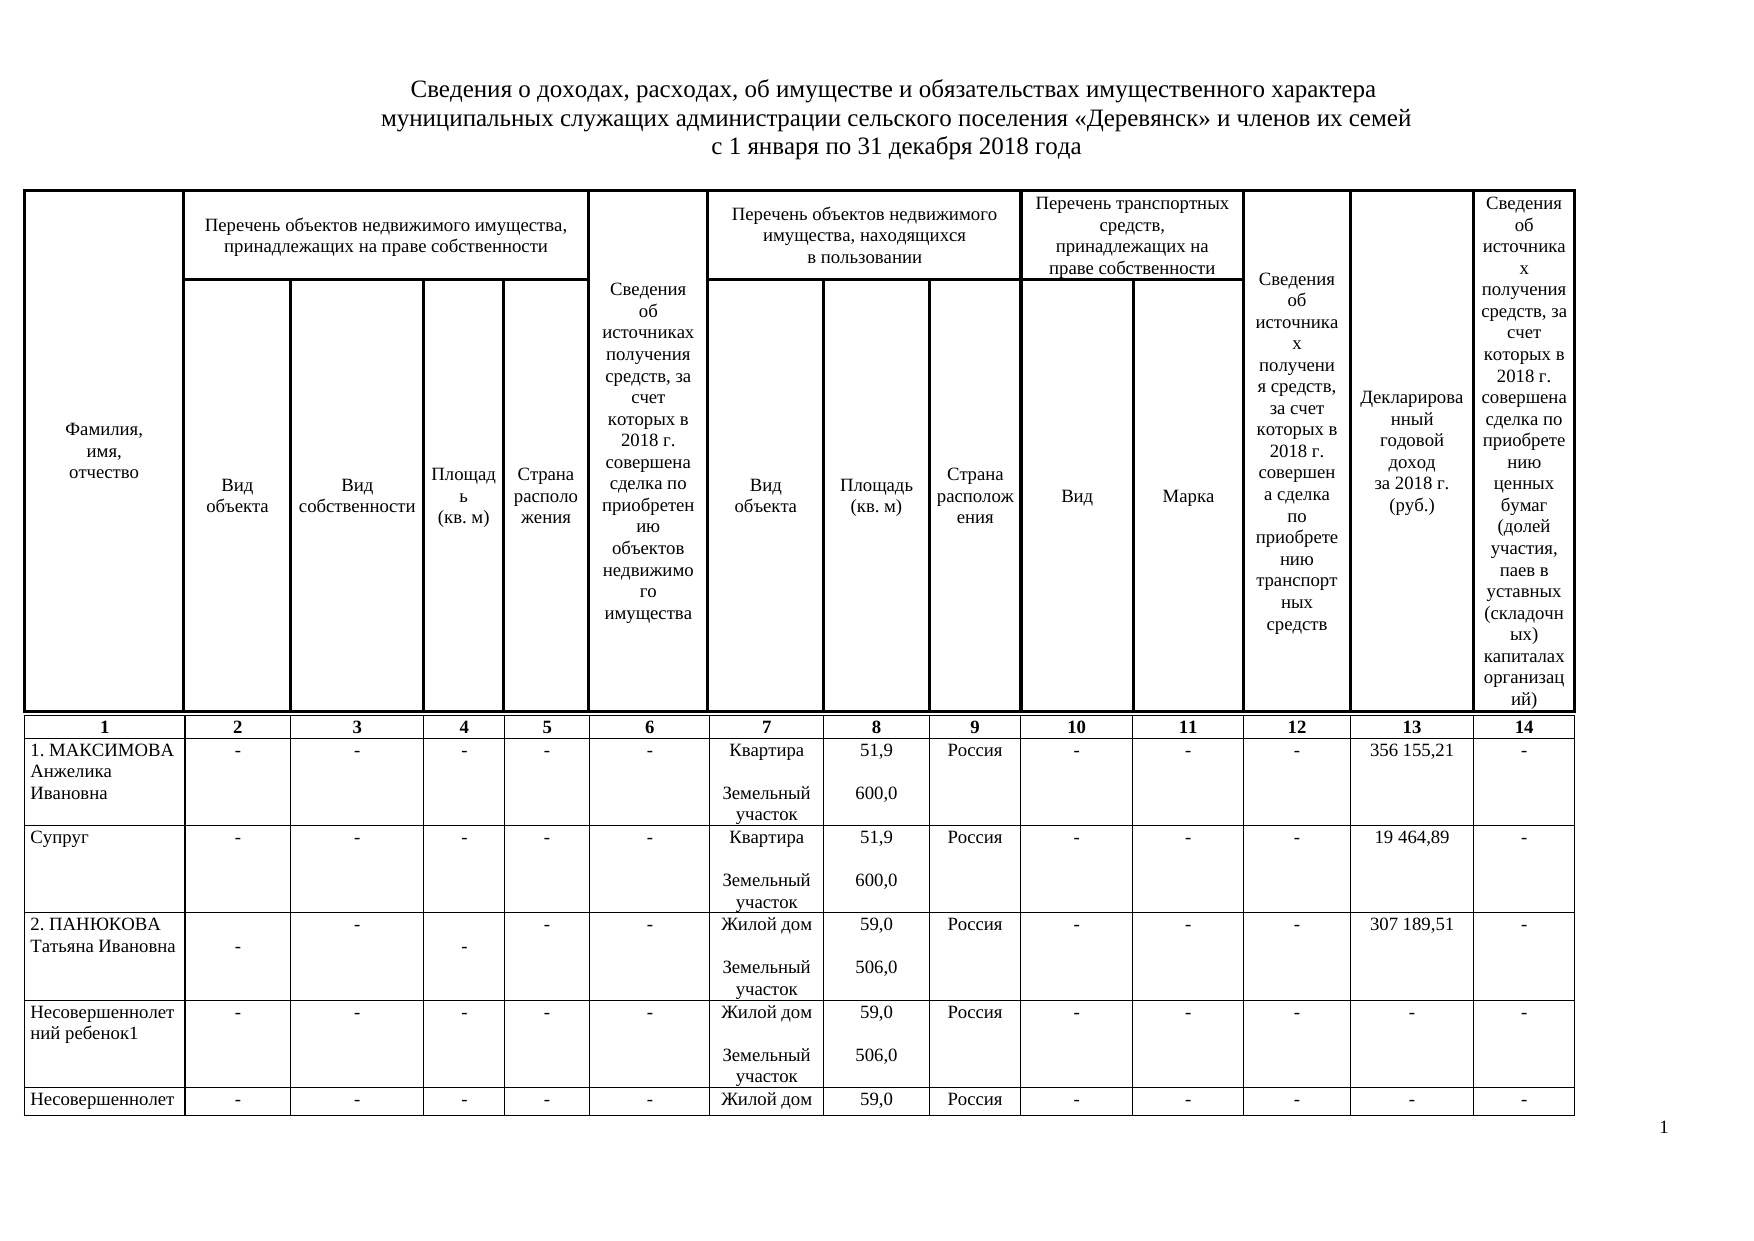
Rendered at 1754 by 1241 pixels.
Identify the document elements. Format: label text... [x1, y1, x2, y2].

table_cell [25, 1088, 184, 1115]
table_header 6 [590, 716, 709, 738]
table_cell Площадь (кв. м) [825, 281, 928, 709]
table_cell - [424, 1001, 504, 1087]
table_cell - [1351, 1001, 1473, 1087]
table_cell - [1351, 1088, 1473, 1115]
table_cell Площадь (кв. м) [425, 281, 502, 709]
table_header 3 [291, 716, 423, 738]
table_cell - [590, 826, 709, 912]
table_header Перечень транспортных средств, принадлежащих на праве собственности [1023, 192, 1242, 278]
table_cell - [186, 826, 290, 912]
table_cell Вид собственности [292, 281, 422, 709]
table_header 8 [824, 716, 929, 738]
table_cell - [1244, 913, 1350, 999]
table_header 11 [1133, 716, 1243, 738]
table_cell - [424, 913, 504, 999]
table_cell - [291, 826, 423, 912]
table_cell - [1021, 1001, 1132, 1087]
table_cell - [1474, 1001, 1574, 1087]
table_cell Квартира Земельный участок [710, 739, 823, 825]
table_cell 356 155,21 [1351, 739, 1473, 825]
table_header 2 [186, 716, 290, 738]
table_cell 19 464,89 [1351, 826, 1473, 912]
table_header 7 [710, 716, 823, 738]
table_cell - [1244, 739, 1350, 825]
table_cell - [1474, 826, 1574, 912]
table_cell - [1021, 826, 1132, 912]
table_cell - [505, 826, 589, 912]
table_cell Вид объекта [185, 281, 289, 709]
table_cell - [186, 739, 290, 825]
table_header Фамилия, имя, отчество [26, 192, 182, 709]
table_cell - [291, 1088, 423, 1115]
table_header Сведения об источниках получения средств, за счет которых в 2018 г. совершена сделка по приобретению транспортных средств [1245, 192, 1349, 709]
table_cell - [1021, 1088, 1132, 1115]
table_cell 2. ПАНЮКОВА Татьяна Ивановна [25, 913, 184, 999]
table_header Перечень объектов недвижимого имущества, находящихся в пользовании [709, 192, 1019, 278]
table_header 9 [930, 716, 1020, 738]
table_cell - [1474, 1088, 1574, 1115]
table_cell Марка [1135, 281, 1242, 709]
table_cell - [1474, 913, 1574, 999]
table_cell 59,0 506,0 [824, 913, 929, 999]
table_cell - [590, 913, 709, 999]
table_cell Вид объекта [709, 281, 822, 709]
text с 1 января по 31 декабря 2018 года [118, 131, 1668, 160]
table_cell Жилой дом Земельный участок [710, 913, 823, 999]
table_cell - [590, 739, 709, 825]
table_cell - [1133, 1001, 1243, 1087]
table_header 1 [25, 716, 184, 738]
table_cell - [424, 826, 504, 912]
table_header Декларированный годовой доход за 2018 г. (руб.) [1352, 192, 1472, 709]
table_cell - [186, 1088, 290, 1115]
table_cell - [505, 1001, 589, 1087]
table_cell - [590, 1088, 709, 1115]
table_cell - [1021, 913, 1132, 999]
table_cell - [424, 739, 504, 825]
table_cell 59,0 506,0 [824, 1088, 929, 1115]
table_cell - [1244, 1088, 1350, 1115]
table_cell 59,0 506,0 [824, 1001, 929, 1087]
table_cell - [1244, 826, 1350, 912]
table_cell - [1133, 739, 1243, 825]
table_cell - [590, 1001, 709, 1087]
table_cell - [186, 913, 290, 999]
table_cell 307 189,51 [1351, 913, 1473, 999]
table_cell - [1244, 1001, 1350, 1087]
table_cell - [505, 739, 589, 825]
table_cell Россия [930, 1001, 1020, 1087]
table_cell Россия [930, 1088, 1020, 1115]
table_cell - [505, 913, 589, 999]
table_cell - [424, 1088, 504, 1115]
table_cell Россия [930, 826, 1020, 912]
table_header Сведения об источниках получения средств, за счет которых в 2018 г. совершена сделка по приобретению ценных бумаг (долей участия, паев в уставных (складочных) капиталах организаций) [1475, 192, 1573, 709]
table_header 5 [505, 716, 589, 738]
table_cell - [1021, 739, 1132, 825]
table_cell Страна расположения [931, 281, 1019, 709]
table_header Перечень объектов недвижимого имущества, принадлежащих на праве собственности [185, 192, 587, 278]
table_cell 51,9 600,0 [824, 739, 929, 825]
table_cell Несовершеннолетний ребенок1 [25, 1001, 184, 1087]
table_cell - [1133, 826, 1243, 912]
table_cell - [291, 913, 423, 999]
table_cell - [291, 1001, 423, 1087]
table_cell Жилой дом Земельный участок [710, 1001, 823, 1087]
table_cell Квартира Земельный участок [710, 826, 823, 912]
table_header 13 [1351, 716, 1473, 738]
table_cell Страна расположения [505, 281, 587, 709]
table_cell - [1133, 913, 1243, 999]
table_cell Вид [1023, 281, 1132, 709]
table_cell - [186, 1001, 290, 1087]
text Сведения о доходах, расходах, об имуществе и обязательствах имущественного характера [118, 74, 1668, 103]
table_header Сведения об источниках получения средств, за счет которых в 2018 г. совершена сделка по приобретению объектов недвижимого имущества [590, 192, 706, 709]
text муниципальных служащих администрации сельского поселения «Деревянск» и членов их семей [118, 103, 1668, 131]
table_header 12 [1244, 716, 1350, 738]
table_cell Россия [930, 739, 1020, 825]
table_header 4 [424, 716, 504, 738]
table_header 10 [1021, 716, 1132, 738]
table_cell 51,9 600,0 [824, 826, 929, 912]
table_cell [710, 1088, 823, 1115]
table_cell Россия [930, 913, 1020, 999]
table_cell - [291, 739, 423, 825]
table_cell - [505, 1088, 589, 1115]
table_cell - [1133, 1088, 1243, 1115]
table_cell 1. МАКСИМОВА Анжелика Ивановна [25, 739, 184, 825]
table_cell Супруг [25, 826, 184, 912]
table_cell - [1474, 739, 1574, 825]
table_header 14 [1474, 716, 1574, 738]
